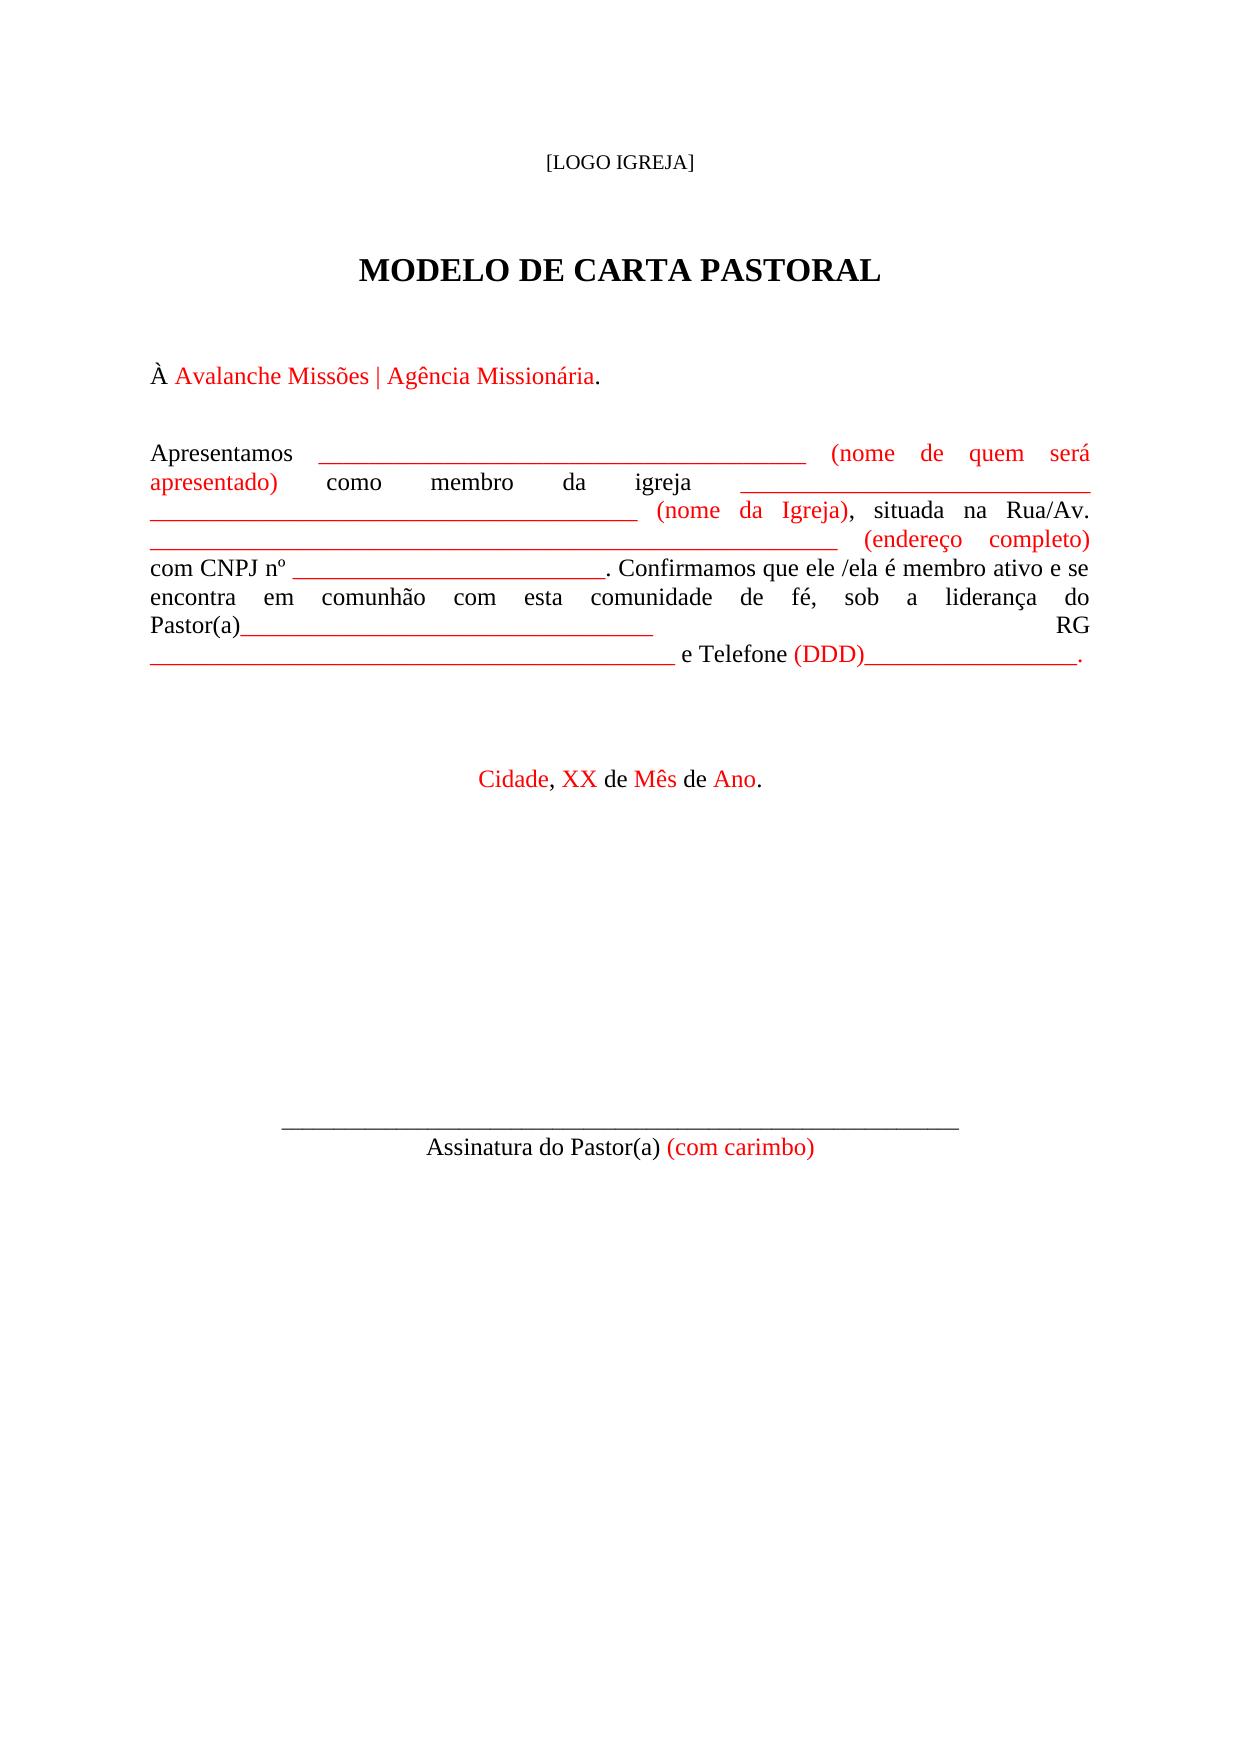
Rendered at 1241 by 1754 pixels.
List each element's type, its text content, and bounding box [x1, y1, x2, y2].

text [LOGO IGREJA] [150, 150, 1090, 174]
text À Avalanche Missões | Agência Missionária. [150, 361, 1090, 390]
text Apresentamos _______________________________________ (nome de quem será apresentado) como membro da igreja ____________________________ _______________________________________ (nome da Igreja), situada na Rua/Av. _______________________________________________________ (endereço completo) com CNPJ nº _________________________. Confirmamos que ele /ela é membro ativo e se encontra em comunhão com esta comunidade de fé, sob a liderança do Pastor(a)_________________________________ RG __________________________________________ e Telefone (DDD)_________________. [150, 438, 1090, 668]
text Assinatura do Pastor(a) (com carimbo) [150, 1132, 1090, 1161]
text _________________________________________________________________ [150, 1108, 1090, 1132]
text Cidade, XX de Mês de Ano. [150, 764, 1090, 793]
text MODELO DE CARTA PASTORAL [150, 251, 1090, 289]
